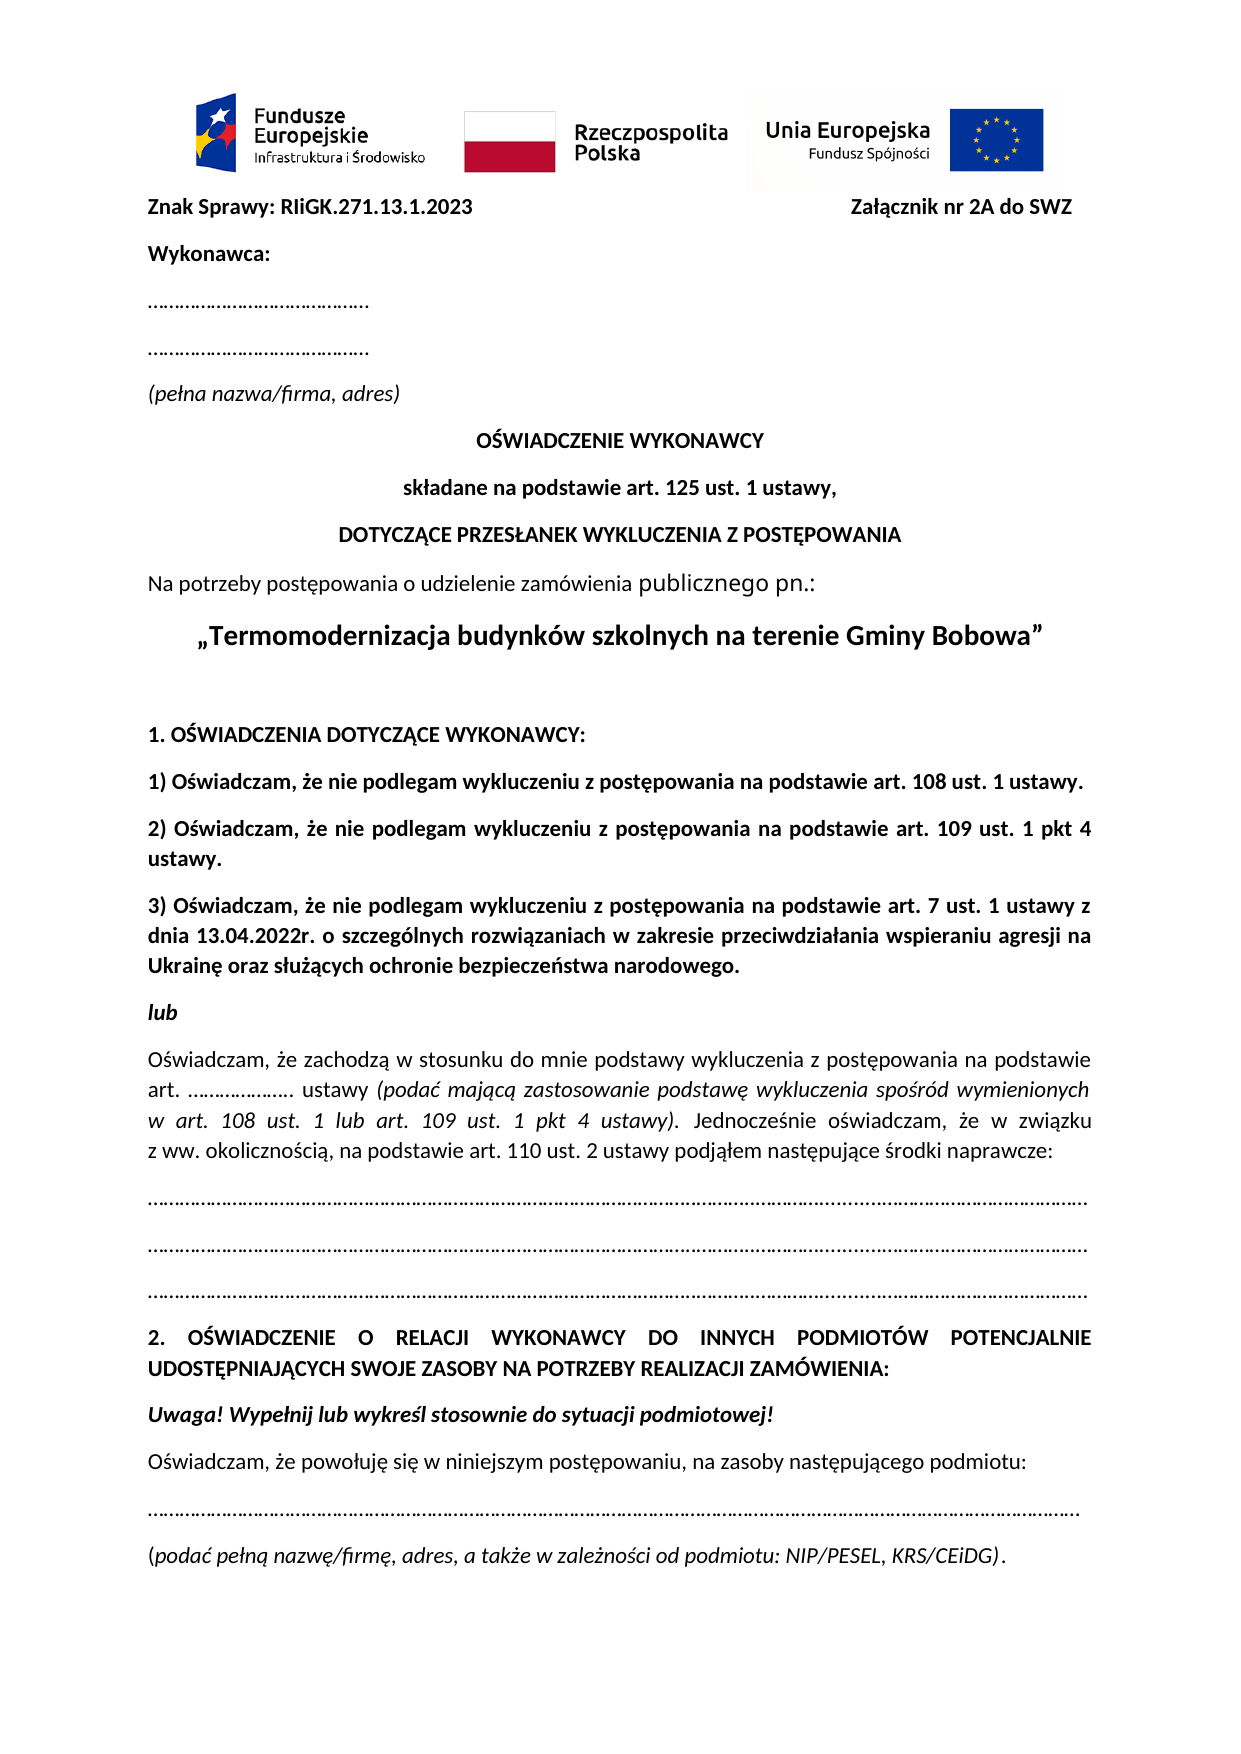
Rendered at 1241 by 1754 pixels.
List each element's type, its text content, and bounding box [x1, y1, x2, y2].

text Uwaga! Wypełnij lub wykreśl stosownie do sytuacji podmiotowej! [148, 1401, 1093, 1428]
text (pełna nazwa/firma, adres) [148, 379, 1093, 408]
text Oświadczam, że powołuję się w niniejszym postępowaniu, na zasoby następującego podmiotu: [148, 1447, 1093, 1475]
text 2) Oświadczam, że nie podlegam wykluczeniu z postępowania na podstawie art. 109 ust. 1 pkt 4 ustawy. [148, 814, 1093, 872]
text …………………………………………………………………………………………..………..…………...........………………………………… [148, 1183, 1093, 1211]
text …………………………………… [148, 286, 1093, 314]
text …………………………………………………………………………………………..………..…………...........………………………………… [148, 1277, 1093, 1304]
text 1) Oświadczam, że nie podlegam wykluczeniu z postępowania na podstawie art. 108 ust. 1 ustawy. [148, 767, 1093, 795]
text Oświadczam, że zachodzą w stosunku do mnie podstawy wykluczenia z postępowania na podstawie art. ……………….. ustawy (podać mającą zastosowanie podstawę wykluczenia spośród wymienionych w art. 108 ust. 1 lub art. 109 ust. 1 pkt 4 ustawy). Jednocześnie oświadczam, że w związku z ww. okolicznością, na podstawie art. 110 ust. 2 ustawy podjąłem następujące środki naprawcze: [148, 1045, 1093, 1164]
picture [176, 73, 1064, 192]
text (podać pełną nazwę/firmę, adres, a także w zależności od podmiotu: NIP/PESEL, KRS/CEiDG). [148, 1541, 1093, 1569]
text „Termomodernizacja budynków szkolnych na terenie Gminy Bobowa” [148, 617, 1093, 653]
text …………………………………………………………………………………………………………………………………………………………… [148, 1494, 1093, 1522]
text Na potrzeby postępowania o udzielenie zamówienia publicznego pn.: [148, 567, 1093, 598]
text 1. OŚWIADCZENIA DOTYCZĄCE WYKONAWCY: [148, 720, 1093, 748]
text Znak Sprawy: RIiGK.271.13.1.2023 Załącznik nr 2A do SWZ [148, 192, 1093, 220]
text OŚWIADCZENIE WYKONAWCY [148, 426, 1093, 454]
text składane na podstawie art. 125 ust. 1 ustawy, [148, 473, 1093, 501]
text DOTYCZĄCE PRZESŁANEK WYKLUCZENIA Z POSTĘPOWANIA [148, 520, 1093, 548]
text 2. OŚWIADCZENIE O RELACJI WYKONAWCY DO INNYCH PODMIOTÓW POTENCJALNIE UDOSTĘPNIAJĄCYCH SWOJE ZASOBY NA POTRZEBY REALIZACJI ZAMÓWIENIA: [148, 1323, 1093, 1382]
text …………………………………………………………………………………………..………..…………...........………………………………… [148, 1230, 1093, 1258]
text 3) Oświadczam, że nie podlegam wykluczeniu z postępowania na podstawie art. 7 ust. 1 ustawy z dnia 13.04.2022r. o szczególnych rozwiązaniach w zakresie przeciwdziałania wspieraniu agresji na Ukrainę oraz służących ochronie bezpieczeństwa narodowego. [148, 891, 1093, 979]
text Wykonawca: [148, 239, 1093, 267]
text lub [148, 998, 1093, 1026]
text …………………………………… [148, 333, 1093, 361]
